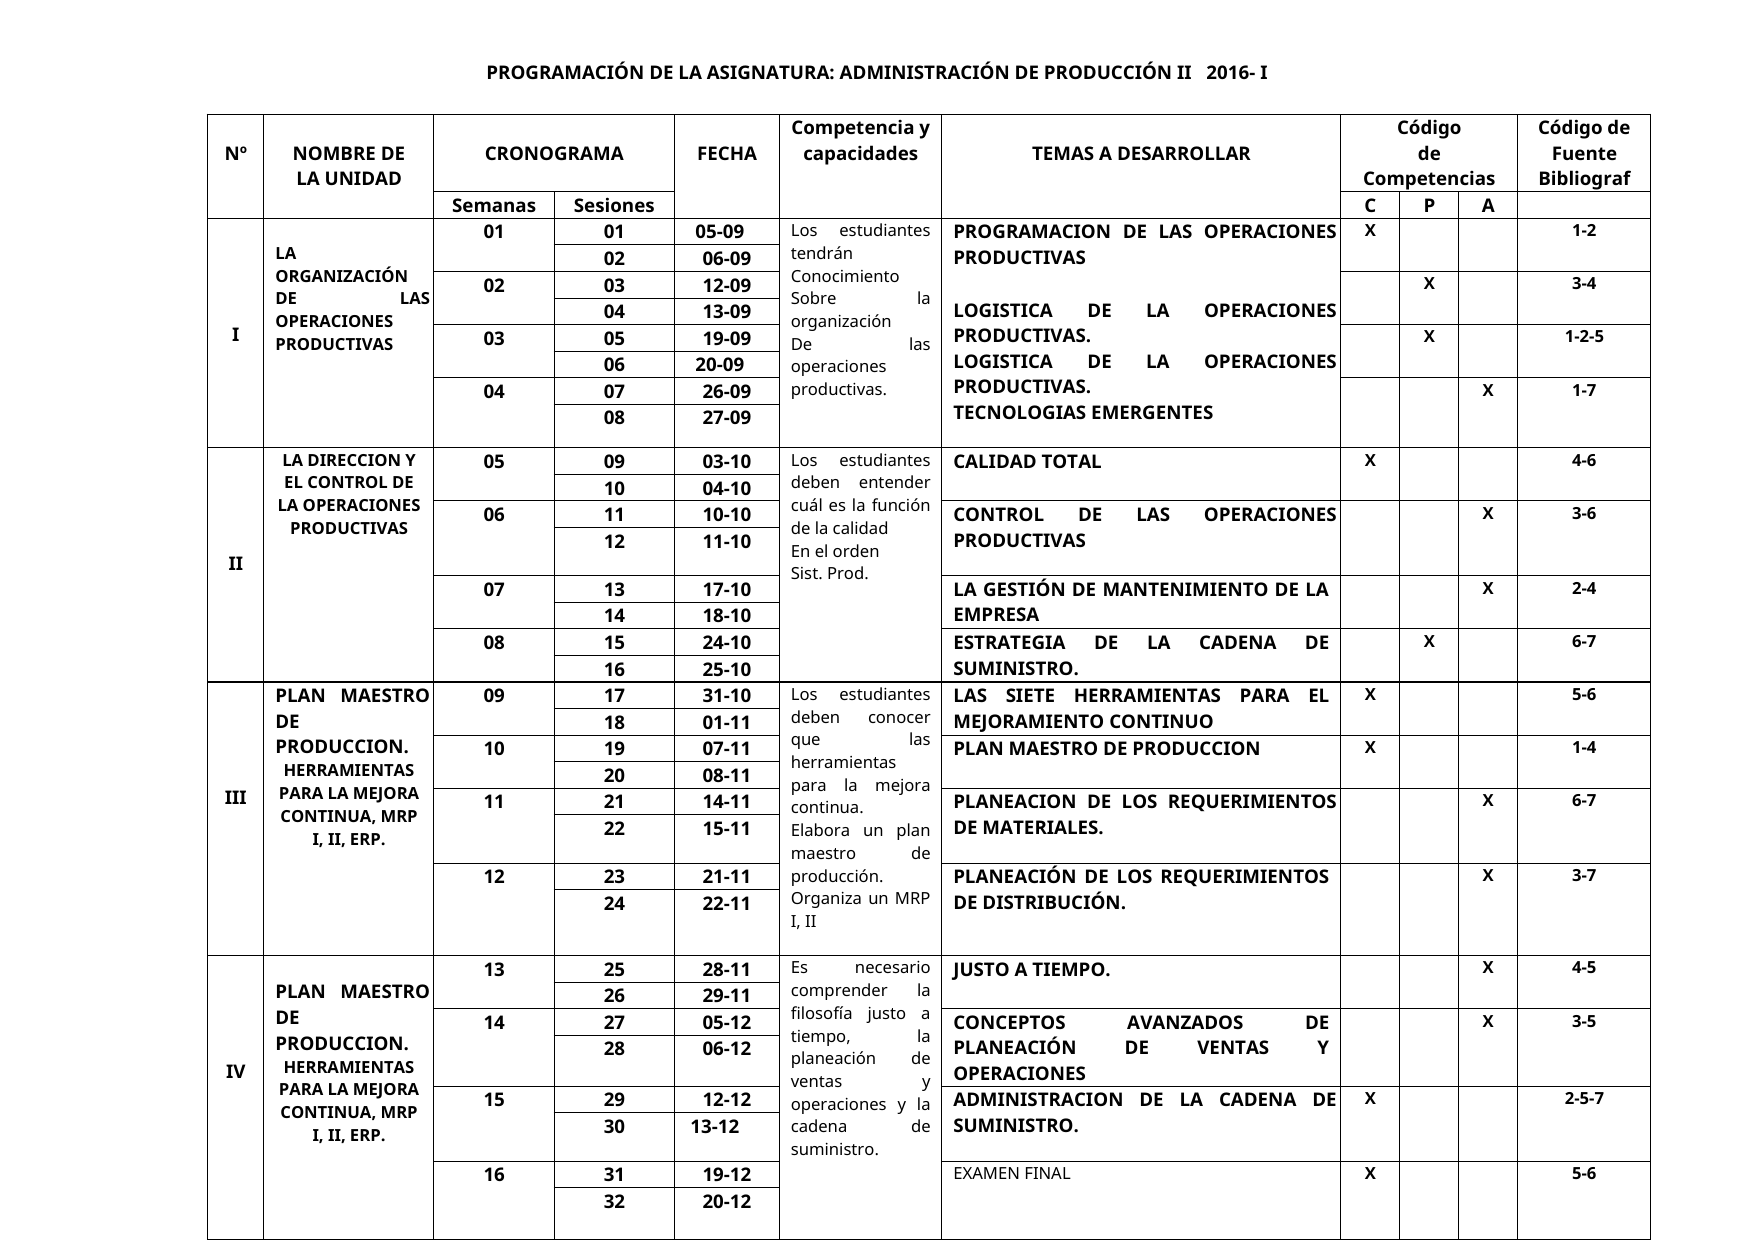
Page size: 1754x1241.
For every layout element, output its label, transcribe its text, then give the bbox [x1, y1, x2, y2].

table_header Código de Competencias [1341, 115, 1517, 191]
table_cell 07-11 [675, 736, 779, 761]
table_cell 1-7 [1518, 378, 1650, 447]
table_cell 19 [555, 736, 674, 761]
table_cell 6-7 [1518, 789, 1650, 862]
table_cell [1459, 736, 1517, 788]
table_cell 26-09 [675, 378, 779, 404]
table_cell [1341, 956, 1399, 1008]
table_header NOMBRE DE LA UNIDAD [264, 115, 433, 218]
table_header Código de Fuente Bibliograf [1518, 115, 1650, 191]
table_cell LA DIRECCION Y EL CONTROL DE LA OPERACIONES PRODUCTIVAS [264, 448, 433, 681]
table_cell 12 [555, 528, 674, 575]
table_cell 05-12 [675, 1009, 779, 1035]
table_cell 24 [555, 890, 674, 955]
text PROGRAMACIÓN DE LA ASIGNATURA: ADMINISTRACIÓN DE PRODUCCIÓN II 2016- I [89, 59, 1665, 84]
table_cell 3-7 [1518, 864, 1650, 955]
table_cell 02 [555, 245, 674, 271]
table_cell 4-6 [1518, 448, 1650, 500]
table_cell [1341, 501, 1399, 575]
table_cell 13-09 [675, 299, 779, 324]
table_cell Los estudiantes tendrán Conocimiento Sobre la organización De las operaciones productivas. [780, 219, 941, 447]
table_cell 1-2-5 [1518, 325, 1650, 377]
table_cell [1459, 1087, 1517, 1161]
table_cell 10 [555, 475, 674, 500]
table_cell Es necesario comprender la filosofía justo a tiempo, la planeación de ventas y operaciones y la cadena de suministro. [780, 956, 941, 1239]
table_cell 03 [555, 272, 674, 297]
table_cell Los estudiantes deben conocer que las herramientas para la mejora continua. Elabora un plan maestro de producción. Organiza un MRP I, II [780, 683, 941, 955]
table_cell A [1459, 192, 1517, 218]
table_cell [1341, 576, 1399, 628]
table_cell [1459, 629, 1517, 681]
table_cell 06 [555, 352, 674, 377]
table_cell [1459, 683, 1517, 734]
table_header Nº [208, 115, 263, 218]
table_cell 15 [434, 1087, 554, 1161]
table_cell [1459, 325, 1517, 377]
table_cell [1341, 272, 1399, 324]
table_cell 14-11 [675, 789, 779, 814]
table_cell X [1459, 1009, 1517, 1086]
table_cell X [1459, 378, 1517, 447]
table_cell PLAN MAESTRO DE PRODUCCION [942, 736, 1340, 788]
table_cell [1400, 1162, 1458, 1239]
table_cell 05 [555, 325, 674, 351]
table_cell 01-11 [675, 709, 779, 734]
table_cell [1341, 864, 1399, 955]
table_cell Los estudiantes deben entender cuál es la función de la calidad En el orden Sist. Prod. [780, 448, 941, 681]
table_cell PLANEACIÓN DE LOS REQUERIMIENTOS DE DISTRIBUCIÓN. [942, 864, 1340, 955]
table_cell 4-5 [1518, 956, 1650, 1008]
table_cell 12-12 [675, 1087, 779, 1112]
table_cell 16 [555, 656, 674, 681]
table_cell 25-10 [675, 656, 779, 681]
table_cell X [1341, 1087, 1399, 1161]
table_cell 20-09 [675, 352, 779, 377]
table_cell 08 [434, 629, 554, 681]
table_cell 20 [555, 762, 674, 788]
table_cell X [1459, 789, 1517, 862]
table_cell [1341, 789, 1399, 862]
table_cell 29-11 [675, 983, 779, 1008]
table_cell 01 [434, 219, 554, 271]
table_cell 03-10 [675, 448, 779, 474]
table_cell Sesiones [555, 192, 674, 218]
table_cell 24-10 [675, 629, 779, 655]
table_cell 03 [434, 325, 554, 377]
table_cell 2-5-7 [1518, 1087, 1650, 1161]
table_cell [1400, 378, 1458, 447]
table_cell I [208, 219, 263, 447]
table_cell [1400, 956, 1458, 1008]
table_cell 21-11 [675, 864, 779, 889]
table_cell EXAMEN FINAL [942, 1162, 1340, 1239]
table_header Competencia y capacidades [780, 115, 941, 218]
table_cell 17 [555, 683, 674, 708]
table_cell 06-09 [675, 245, 779, 271]
table_cell 18-10 [675, 603, 779, 628]
table_cell 08-11 [675, 762, 779, 788]
table_cell X [1459, 864, 1517, 955]
table_cell [1459, 448, 1517, 500]
table_cell 04 [434, 378, 554, 447]
table_cell 18 [555, 709, 674, 734]
table_cell [1400, 576, 1458, 628]
table_cell 06 [434, 501, 554, 575]
table_cell [1341, 1009, 1399, 1086]
table_cell 08 [555, 405, 674, 447]
table_cell 22-11 [675, 890, 779, 955]
table_cell 11 [555, 501, 674, 527]
table_cell 12 [434, 864, 554, 955]
table_cell X [1400, 272, 1458, 324]
table_cell 32 [555, 1188, 674, 1239]
table_cell 19-12 [675, 1162, 779, 1187]
table_cell LAS SIETE HERRAMIENTAS PARA EL MEJORAMIENTO CONTINUO [942, 683, 1340, 734]
table_cell 28-11 [675, 956, 779, 982]
table_cell PLANEACION DE LOS REQUERIMIENTOS DE MATERIALES. [942, 789, 1340, 862]
table_cell X [1341, 1162, 1399, 1239]
table_cell 5-6 [1518, 683, 1650, 734]
table_cell 11-10 [675, 528, 779, 575]
table_cell 13 [434, 956, 554, 1008]
table_cell 06-12 [675, 1036, 779, 1086]
table_cell 1-2 [1518, 219, 1650, 271]
table_cell CONCEPTOS AVANZADOS DE PLANEACIÓN DE VENTAS Y OPERACIONES [942, 1009, 1340, 1086]
table_header FECHA [675, 115, 779, 218]
table_cell 1-4 [1518, 736, 1650, 788]
table_cell 5-6 [1518, 1162, 1650, 1239]
table_cell 29 [555, 1087, 674, 1112]
table_cell C [1341, 192, 1399, 218]
table_cell [1459, 219, 1517, 271]
table_cell 27-09 [675, 405, 779, 447]
table_cell [1400, 448, 1458, 500]
table_cell 14 [555, 603, 674, 628]
table_cell 3-6 [1518, 501, 1650, 575]
table_cell 05 [434, 448, 554, 500]
table_cell 04-10 [675, 475, 779, 500]
table_cell 07 [555, 378, 674, 404]
table_cell P [1400, 192, 1458, 218]
table_cell X [1341, 219, 1399, 271]
table_cell [1400, 501, 1458, 575]
table_cell III [208, 683, 263, 955]
table_cell X [1341, 736, 1399, 788]
table_cell 17-10 [675, 576, 779, 602]
table_cell [1341, 325, 1399, 377]
table_cell LA ORGANIZACIÓN DE LAS OPERACIONES PRODUCTIVAS [264, 219, 433, 447]
table_cell 31 [555, 1162, 674, 1187]
table_cell [1400, 219, 1458, 271]
table_cell [1400, 864, 1458, 955]
table_cell 13 [555, 576, 674, 602]
table_cell [1400, 736, 1458, 788]
table_cell ADMINISTRACION DE LA CADENA DE SUMINISTRO. [942, 1087, 1340, 1161]
table_cell PLAN MAESTRO DE PRODUCCION. HERRAMIENTAS PARA LA MEJORA CONTINUA, MRP I, II, ERP. [264, 956, 433, 1239]
table_cell X [1341, 683, 1399, 734]
table_cell 14 [434, 1009, 554, 1086]
table_cell X [1400, 629, 1458, 681]
table_header CRONOGRAMA [434, 115, 674, 191]
table_cell X [1459, 576, 1517, 628]
table_cell IV [208, 956, 263, 1239]
table_cell CALIDAD TOTAL [942, 448, 1340, 500]
table_cell 31-10 [675, 683, 779, 708]
table_cell 28 [555, 1036, 674, 1086]
table_cell 30 [555, 1113, 674, 1161]
table_cell [1400, 1009, 1458, 1086]
table_cell II [208, 448, 263, 681]
table_cell 19-09 [675, 325, 779, 351]
table_cell PROGRAMACION DE LAS OPERACIONES PRODUCTIVAS LOGISTICA DE LA OPERACIONES PRODUCTIVAS. LOGISTICA DE LA OPERACIONES PRODUCTIVAS. TECNOLOGIAS EMERGENTES [942, 219, 1340, 447]
table_cell 15 [555, 629, 674, 655]
table_cell [1400, 683, 1458, 734]
table_cell CONTROL DE LAS OPERACIONES PRODUCTIVAS [942, 501, 1340, 575]
table_cell [1400, 789, 1458, 862]
table_cell 25 [555, 956, 674, 982]
table_cell 07 [434, 576, 554, 628]
table_cell [1459, 272, 1517, 324]
table_cell 22 [555, 815, 674, 862]
table_cell 15-11 [675, 815, 779, 862]
table_cell 12-09 [675, 272, 779, 297]
table_cell 20-12 [675, 1188, 779, 1239]
table_cell 6-7 [1518, 629, 1650, 681]
table_cell 04 [555, 299, 674, 324]
table_header TEMAS A DESARROLLAR [942, 115, 1340, 218]
table_cell 13-12 [675, 1113, 779, 1161]
table_cell [1341, 629, 1399, 681]
table_cell X [1459, 956, 1517, 1008]
table_cell JUSTO A TIEMPO. [942, 956, 1340, 1008]
table_cell 01 [555, 219, 674, 244]
table_cell 21 [555, 789, 674, 814]
table_cell 05-09 [675, 219, 779, 244]
table_cell 23 [555, 864, 674, 889]
table_cell 27 [555, 1009, 674, 1035]
table_cell 3-4 [1518, 272, 1650, 324]
table_cell 3-5 [1518, 1009, 1650, 1086]
table_cell 11 [434, 789, 554, 862]
table_cell 10-10 [675, 501, 779, 527]
table_cell Semanas [434, 192, 554, 218]
table_cell [1459, 1162, 1517, 1239]
table_cell [1518, 192, 1650, 218]
table_cell 09 [434, 683, 554, 734]
table_cell X [1341, 448, 1399, 500]
table_cell 2-4 [1518, 576, 1650, 628]
table_cell 26 [555, 983, 674, 1008]
table_cell 02 [434, 272, 554, 324]
table_cell PLAN MAESTRO DE PRODUCCION. HERRAMIENTAS PARA LA MEJORA CONTINUA, MRP I, II, ERP. [264, 683, 433, 955]
table_cell [1400, 1087, 1458, 1161]
table_cell X [1400, 325, 1458, 377]
table_cell X [1459, 501, 1517, 575]
table_cell 16 [434, 1162, 554, 1239]
table_cell 09 [555, 448, 674, 474]
table_cell ESTRATEGIA DE LA CADENA DE SUMINISTRO. [942, 629, 1340, 681]
table_cell [1341, 378, 1399, 447]
table_cell 10 [434, 736, 554, 788]
table_cell LA GESTIÓN DE MANTENIMIENTO DE LA EMPRESA [942, 576, 1340, 628]
